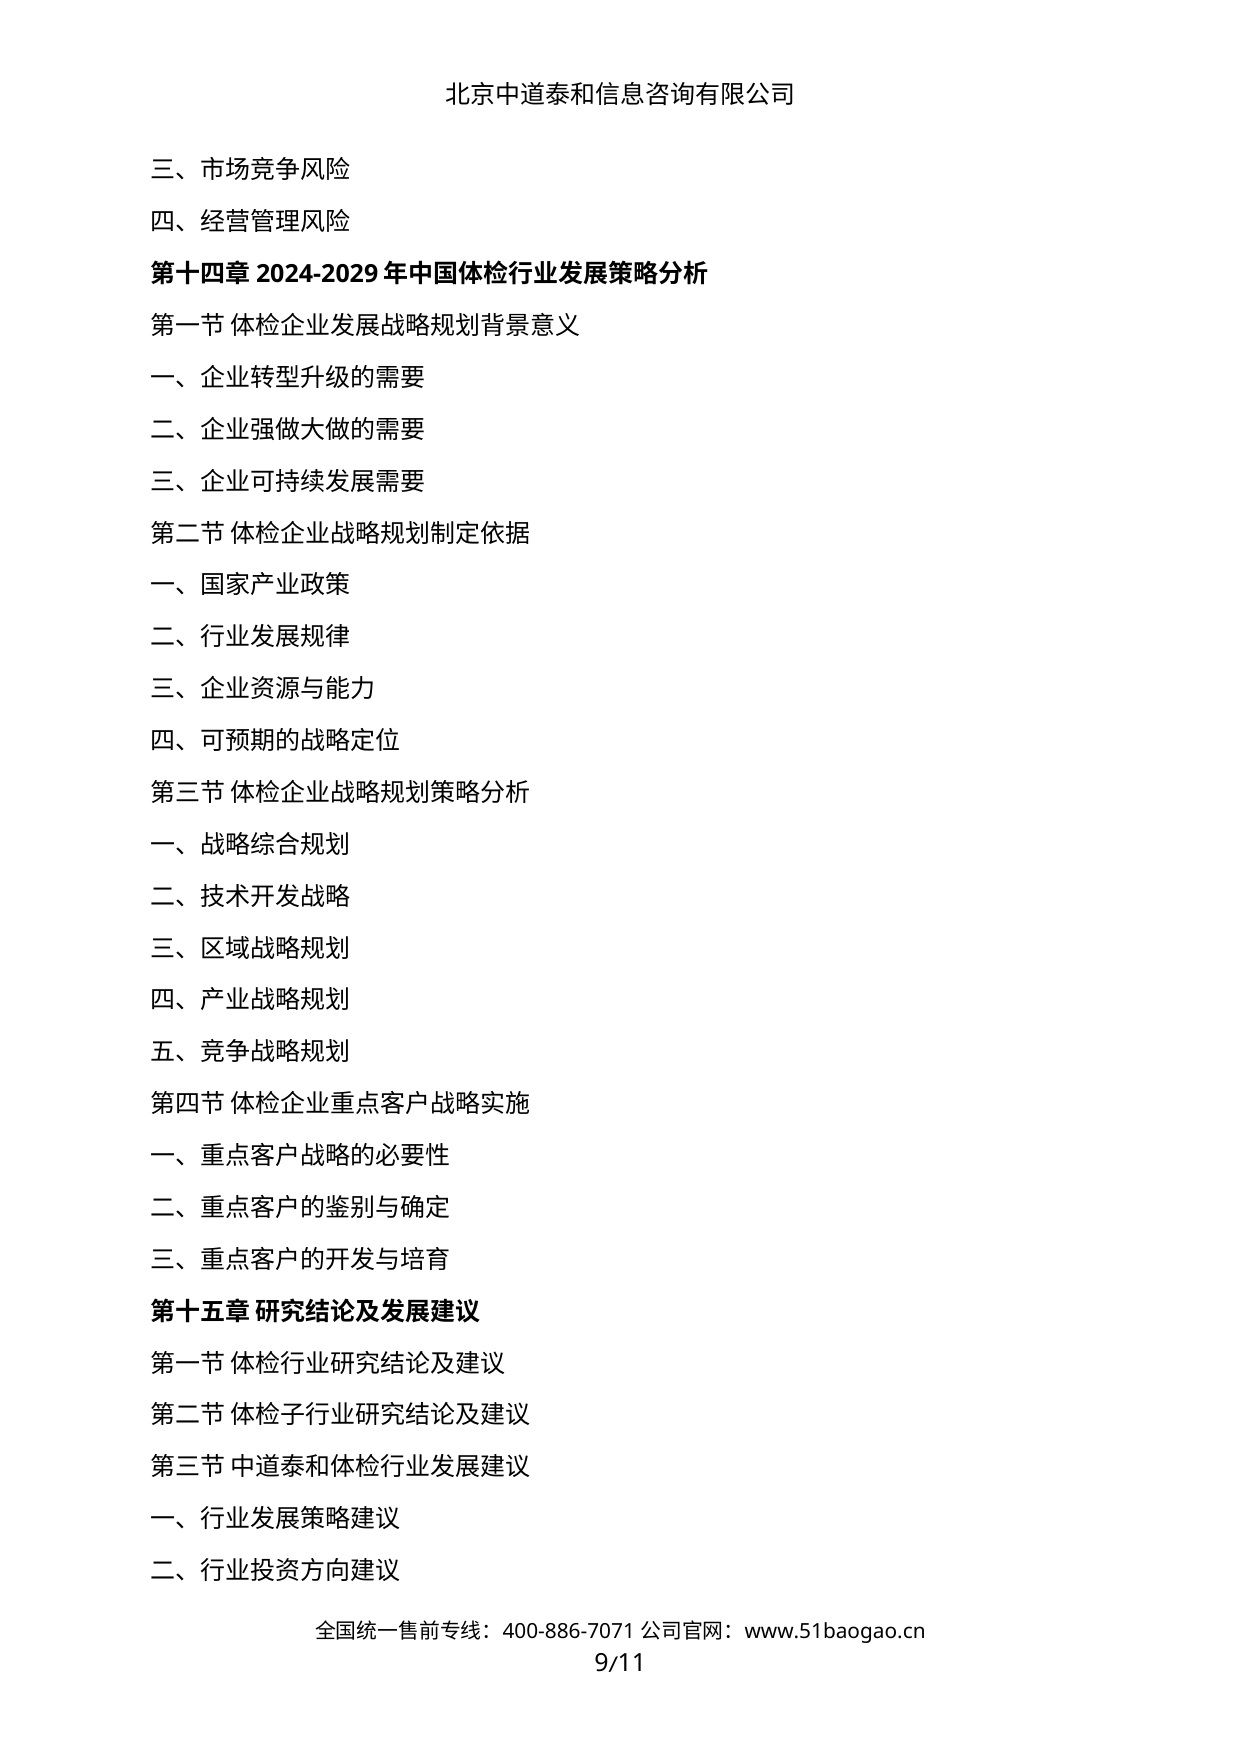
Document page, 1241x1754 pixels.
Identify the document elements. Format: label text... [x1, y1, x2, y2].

text 二、重点客户的鉴别与确定 [150, 1187, 1090, 1224]
text 二、行业投资方向建议 [150, 1551, 1090, 1587]
text 第二节 体检子行业研究结论及建议 [150, 1395, 1090, 1431]
text 一、行业发展策略建议 [150, 1499, 1090, 1535]
text 三、企业资源与能力 [150, 669, 1090, 705]
text 第一节 体检企业发展战略规划背景意义 [150, 306, 1090, 342]
text 一、国家产业政策 [150, 565, 1090, 601]
text 第一节 体检行业研究结论及建议 [150, 1343, 1090, 1379]
text 一、企业转型升级的需要 [150, 357, 1090, 394]
text 四、可预期的战略定位 [150, 721, 1090, 757]
text 第二节 体检企业战略规划制定依据 [150, 513, 1090, 549]
text 五、竞争战略规划 [150, 1032, 1090, 1068]
text 第三节 中道泰和体检行业发展建议 [150, 1447, 1090, 1483]
text 二、技术开发战略 [150, 876, 1090, 912]
text 三、重点客户的开发与培育 [150, 1239, 1090, 1276]
text 三、企业可持续发展需要 [150, 461, 1090, 497]
text 第十五章 研究结论及发展建议 [150, 1291, 1090, 1327]
text 二、企业强做大做的需要 [150, 409, 1090, 446]
text 四、经营管理风险 [150, 202, 1090, 238]
text 三、区域战略规划 [150, 928, 1090, 964]
text 一、战略综合规划 [150, 824, 1090, 861]
text 四、产业战略规划 [150, 980, 1090, 1016]
text 第四节 体检企业重点客户战略实施 [150, 1084, 1090, 1120]
text 三、市场竞争风险 [150, 150, 1090, 186]
text 二、行业发展规律 [150, 617, 1090, 653]
text 一、重点客户战略的必要性 [150, 1136, 1090, 1172]
text 第十四章 2024-2029年中国体检行业发展策略分析 [150, 254, 1090, 290]
text 第三节 体检企业战略规划策略分析 [150, 772, 1090, 809]
